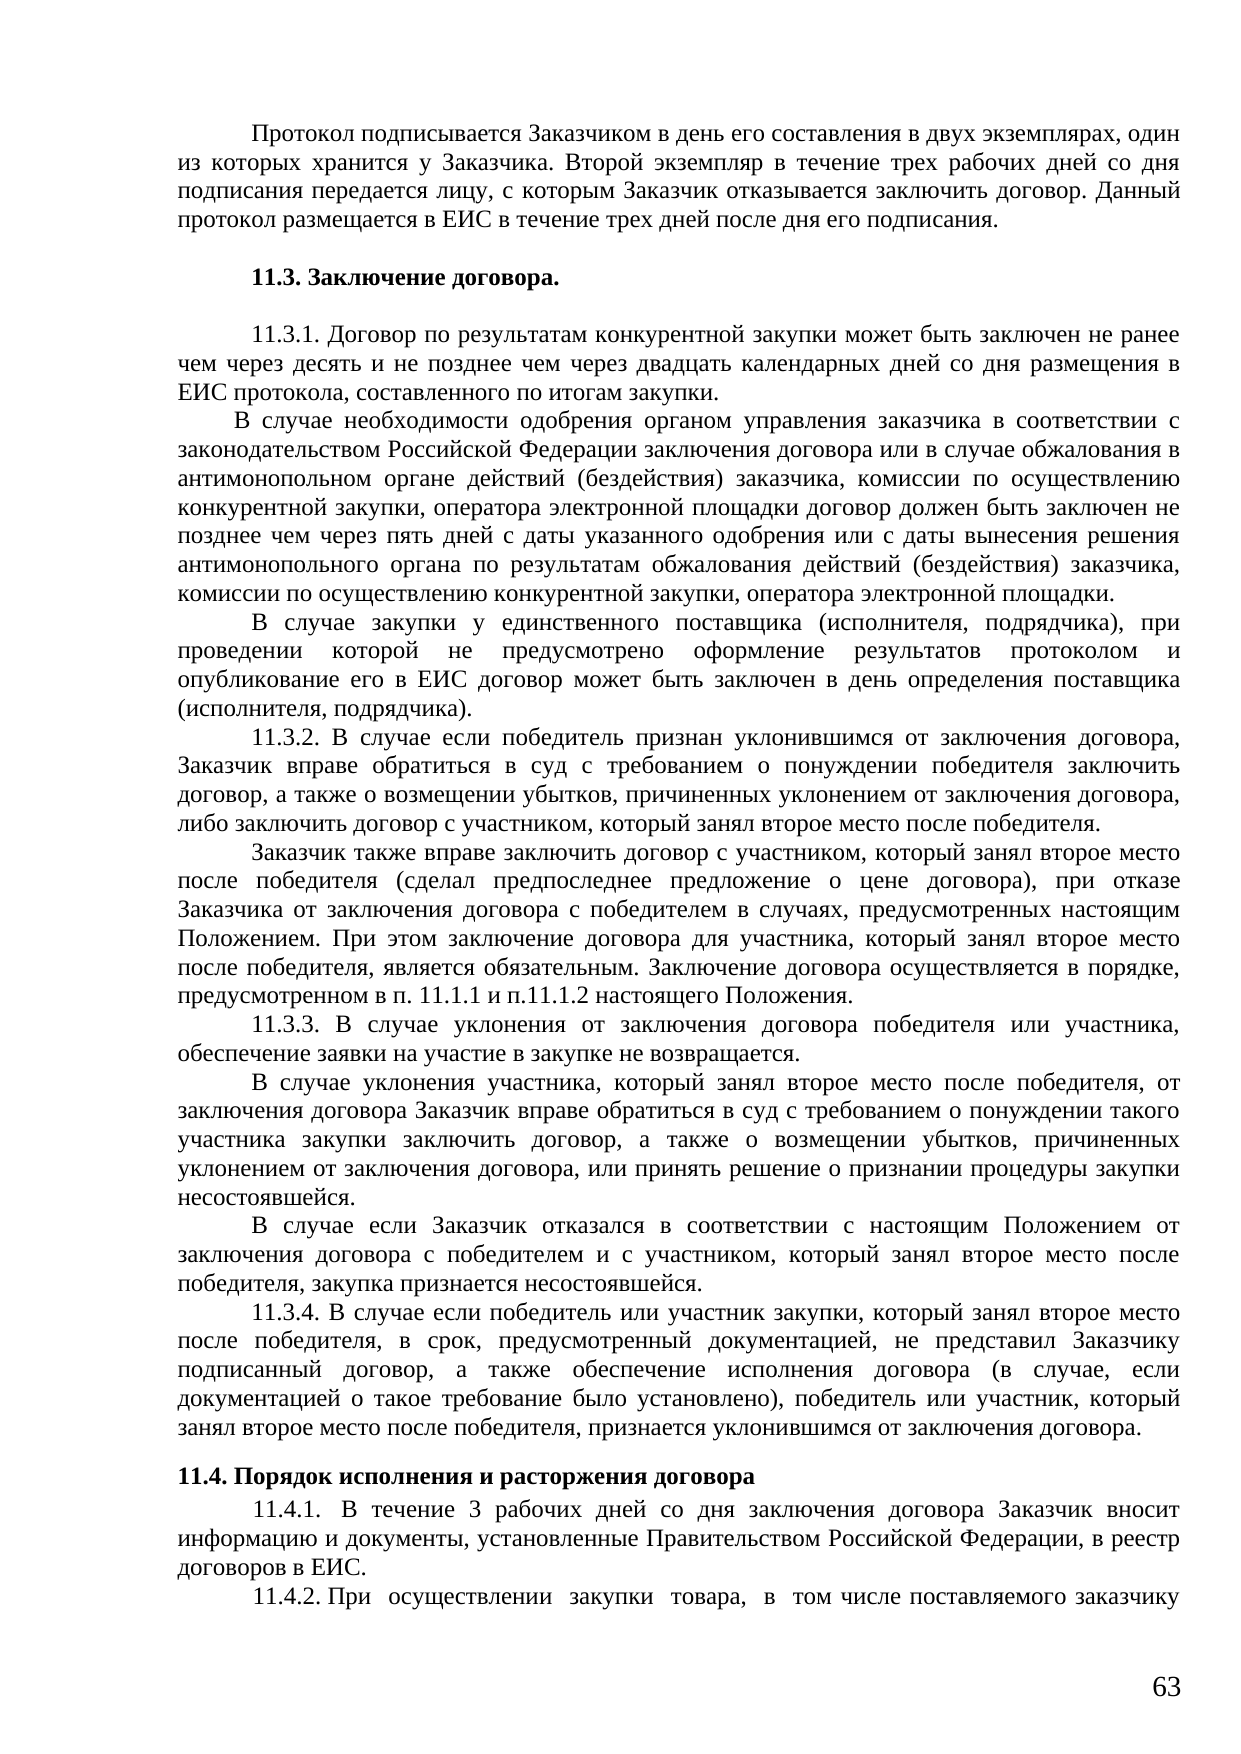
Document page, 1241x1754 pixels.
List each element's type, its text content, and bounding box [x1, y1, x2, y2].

text Заказчик также вправе заключить договор с участником, который занял второе место после победителя (сделал предпоследнее предложение о цене договора), при отказе Заказчика от заключения договора с победителем в случаях, предусмотренных настоящим Положением. При этом заключение договора для участника, который занял второе место после победителя, является обязательным. Заключение договора осуществляется в порядке, предусмотренном в п. 11.1.1 и п.11.1.2 настоящего Положения. [177, 837, 1181, 1009]
text Протокол подписывается Заказчиком в день его составления в двух экземплярах, один из которых хранится у Заказчика. Второй экземпляр в течение трех рабочих дней со дня подписания передается лицу, с которым Заказчик отказывается заключить договор. Данный протокол размещается в ЕИС в течение трех дней после дня его подписания. [177, 118, 1181, 233]
text 11.3.1. Договор по результатам конкурентной закупки может быть заключен не ранее чем через десять и не позднее чем через двадцать календарных дней со дня размещения в ЕИС протокола, составленного по итогам закупки. [177, 319, 1181, 406]
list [177, 1581, 1181, 1609]
text В случае необходимости одобрения органом управления заказчика в соответствии с законодательством Российской Федерации заключения договора или в случае обжалования в антимонопольном органе действий (бездействия) заказчика, комиссии по осуществлению конкурентной закупки, оператора электронной площадки договор должен быть заключен не позднее чем через пять дней с даты указанного одобрения или с даты вынесения решения антимонопольного органа по результатам обжалования действий (бездействия) заказчика, комиссии по осуществлению конкурентной закупки, оператора электронной площадки. [177, 406, 1181, 607]
subtitle 11.4. Порядок исполнения и расторжения договора [177, 1461, 1181, 1490]
text В случае если Заказчик отказался в соответствии с настоящим Положением от заключения договора с победителем и с участником, который занял второе место после победителя, закупка признается несостоявшейся. [177, 1211, 1181, 1297]
list В течение 3 рабочих дней со дня заключения договора Заказчик вносит информацию и документы, установленные Правительством Российской Федерации, в реестр договоров в ЕИС. [177, 1494, 1181, 1581]
text 11.3.2. В случае если победитель признан уклонившимся от заключения договора, Заказчик вправе обратиться в суд с требованием о понуждении победителя заключить договор, а также о возмещении убытков, причиненных уклонением от заключения договора, либо заключить договор с участником, который занял второе место после победителя. [177, 722, 1181, 837]
text 11.3.4. В случае если победитель или участник закупки, который занял второе место после победителя, в срок, предусмотренный документацией, не представил Заказчику подписанный договор, а также обеспечение исполнения договора (в случае, если документацией о такое требование было установлено), победитель или участник, который занял второе место после победителя, признается уклонившимся от заключения договора. [177, 1297, 1181, 1441]
text В случае уклонения участника, который занял второе место после победителя, от заключения договора Заказчик вправе обратиться в суд с требованием о понуждении такого участника закупки заключить договор, а также о возмещении убытков, причиненных уклонением от заключения договора, или принять решение о признании процедуры закупки несостоявшейся. [177, 1067, 1181, 1211]
text 11.3.3. В случае уклонения от заключения договора победителя или участника, обеспечение заявки на участие в закупке не возвращается. [177, 1009, 1181, 1067]
text 11.3. Заключение договора. [177, 262, 1181, 291]
text В случае закупки у единственного поставщика (исполнителя, подрядчика), при проведении которой не предусмотрено оформление результатов протоколом и опубликование его в ЕИС договор может быть заключен в день определения поставщика (исполнителя, подрядчика). [177, 607, 1181, 722]
